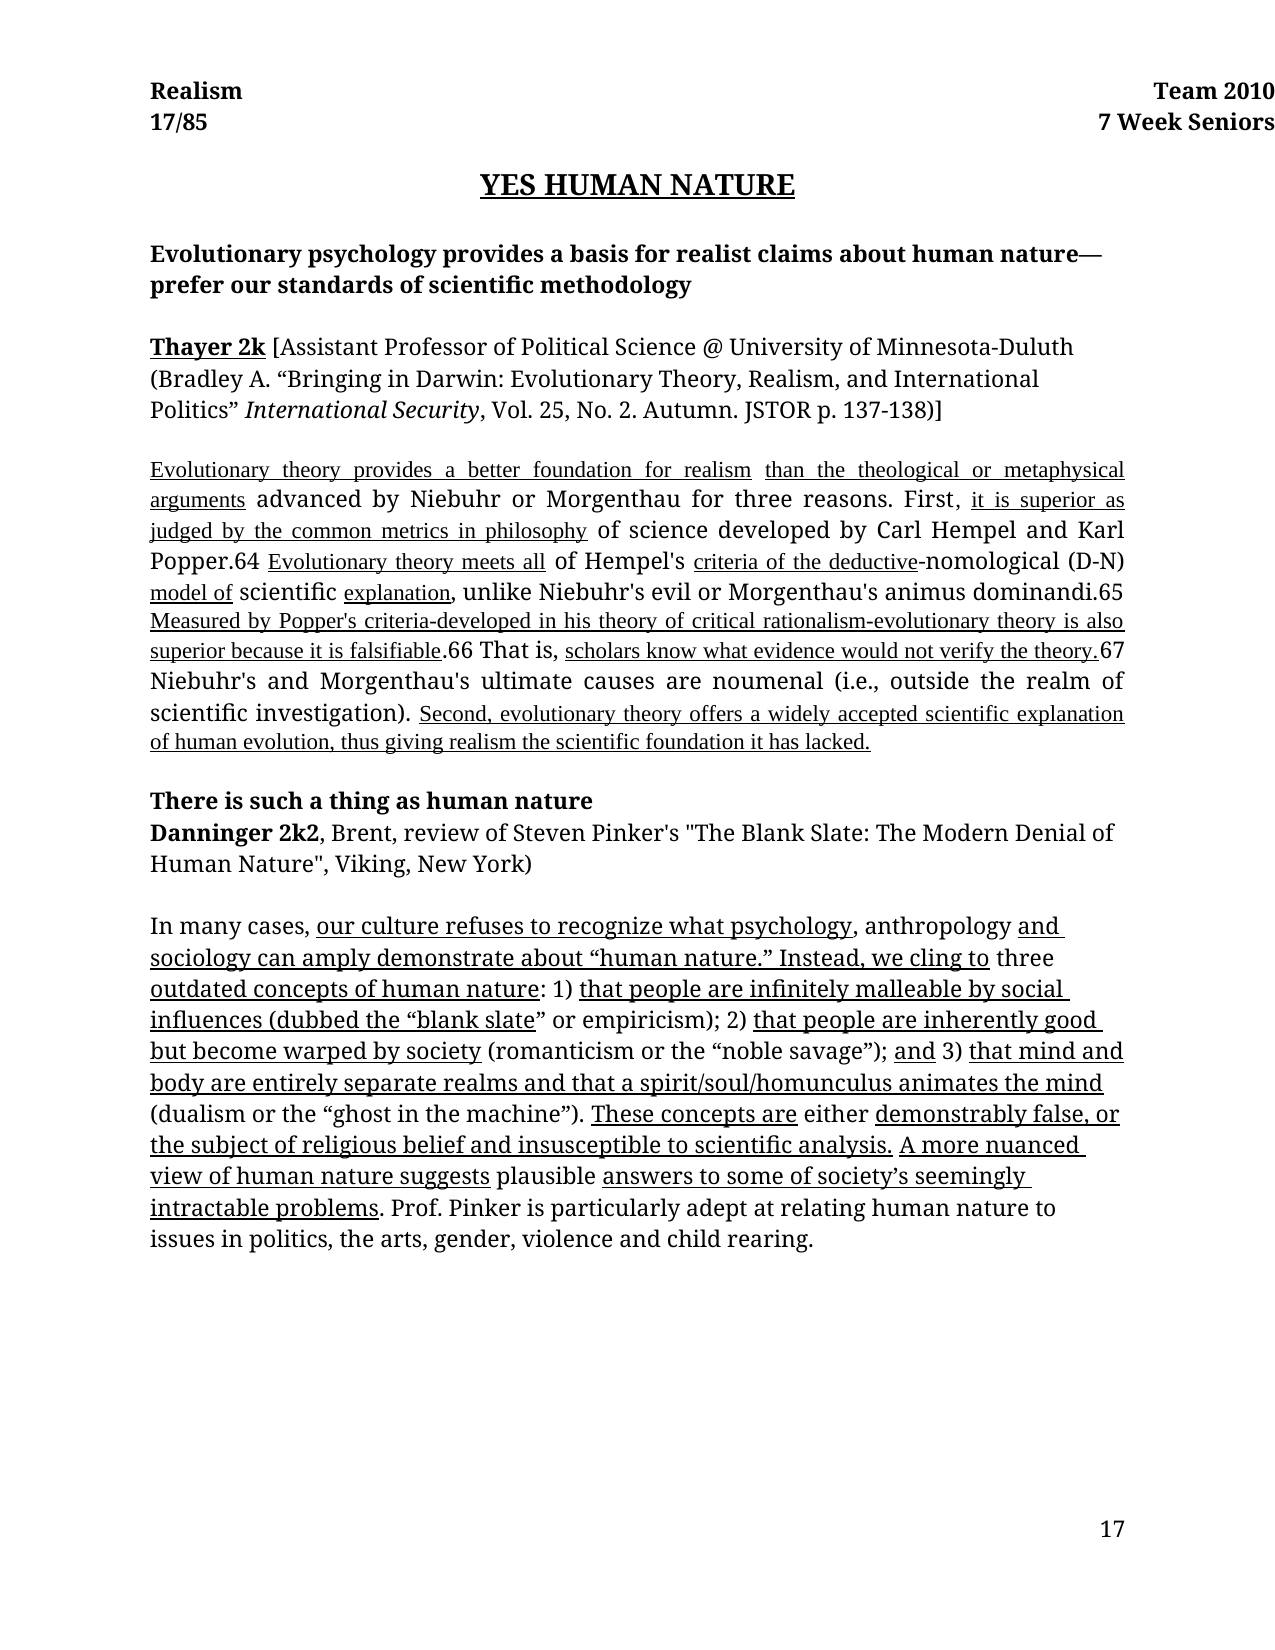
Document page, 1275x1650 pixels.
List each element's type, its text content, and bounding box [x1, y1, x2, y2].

text Evolutionary theory provides a better foundation for realism than the theological or metaphysical arguments advanced by Niebuhr or Morgenthau for three reasons. First, it is superior as judged by the common metrics in philosophy of science developed by Carl Hempel and Karl Popper.64 Evolutionary theory meets all of Hempel's criteria of the deductive-nomological (D-N) model of scientific explanation, unlike Niebuhr's evil or Morgenthau's animus dominandi.65 Measured by Popper's criteria-developed in his theory of critical rationalism-evolutionary theory is also superior because it is falsifiable.66 That is, scholars know what evidence would not verify the theory.67 Niebuhr's and Morgenthau's ultimate causes are noumenal (i.e., outside the realm of scientific investigation). Second, evolutionary theory offers a widely accepted scientific explanation of human evolution, thus giving realism the scientific foundation it has lacked. [150, 632, 1125, 754]
text In many cases, our culture refuses to recognize what psychology, anthropology and sociology can amply demonstrate about “human nature.” Instead, we cling to three outdated concepts of human nature: 1) that people are infinitely malleable by social influences (dubbed the “blank slate” or empiricism); 2) that people are inherently good but become warped by society (romanticism or the “noble savage”); and 3) that mind and body are entirely separate realms and that a spirit/soul/homunculus animates the mind (dualism or the “ghost in the machine”). These concepts are either demonstrably false, or the subject of religious belief and insusceptible to scientific analysis. A more nuanced view of human nature suggests plausible answers to some of society’s seemingly intractable problems. Prof. Pinker is particularly adept at relating human nature to issues in politics, the arts, gender, violence and child rearing. [150, 910, 1125, 1254]
text Thayer 2k [Assistant Professor of Political Science @ University of Minnesota-Duluth [150, 331, 1125, 362]
text There is such a thing as human nature [150, 785, 1125, 817]
subtitle yes human nature [150, 164, 1125, 203]
text Danninger 2k2, Brent, review of Steven Pinker's "The Blank Slate: The Modern Denial of Human Nature", Viking, New York) [150, 817, 1125, 879]
text Evolutionary psychology provides a basis for realist claims about human nature—prefer our standards of scientific methodology [150, 237, 1125, 300]
text (Bradley A. “Bringing in Darwin: Evolutionary Theory, Realism, and International Politics” International Security, Vol. 25, No. 2. Autumn. JSTOR p. 137-138)] [150, 362, 1125, 425]
text Evolutionary theory provides a better foundation for realism than the theological or metaphysical arguments advanced by Niebuhr or Morgenthau for three reasons. First, it is superior as judged by the common metrics in philosophy of science developed by Carl Hempel and Karl Popper.64 Evolutionary theory meets all of Hempel's criteria of the deductive-nomological (D-N) model of scientific explanation, unlike Niebuhr's evil or Morgenthau's animus dominandi.65 Measured by Popper's criteria-developed in his theory of critical rationalism-evolutionary theory is also superior because it is falsifiable.66 That is, scholars know what evidence would not verify the theory.67 Niebuhr's and Morgenthau's ultimate causes are noumenal (i.e., outside the realm of scientific investigation). Second, evolutionary theory offers a widely accepted scientific explanation of human evolution, thus giving realism the scientific foundation it has lacked. [150, 456, 1125, 630]
